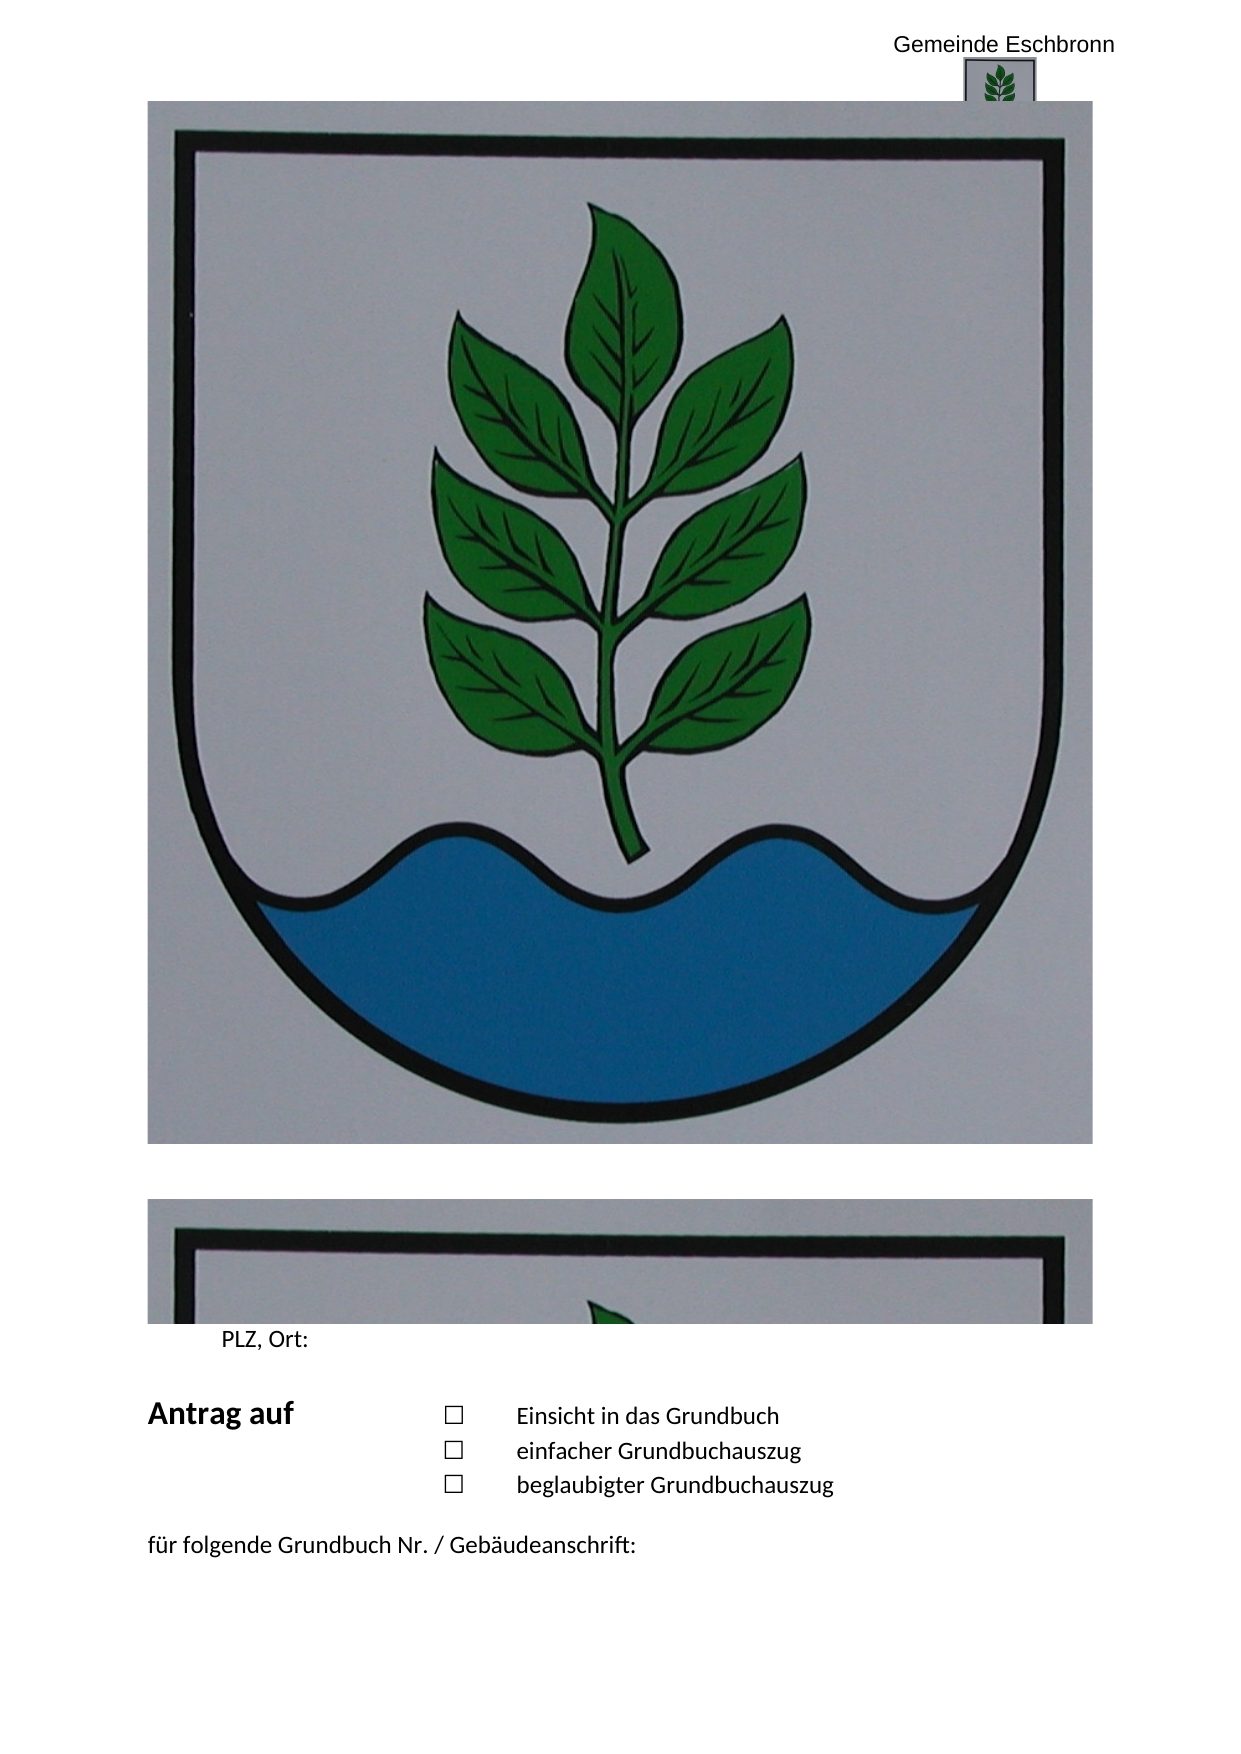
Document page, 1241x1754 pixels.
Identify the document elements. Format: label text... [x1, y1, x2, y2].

text PLZ, Ort: [148, 1324, 1093, 1354]
text für folgende Grundbuch Nr. / Gebäudeanschrift: [148, 1529, 1093, 1618]
picture [147, 1199, 1093, 1324]
text Antrag auf Einsicht in das Grundbuch [148, 1392, 1093, 1433]
text beglaubigter Grundbuchauszug [295, 1467, 1093, 1501]
picture [147, 57, 1093, 1144]
text einfacher Grundbuchauszug [295, 1433, 1093, 1467]
